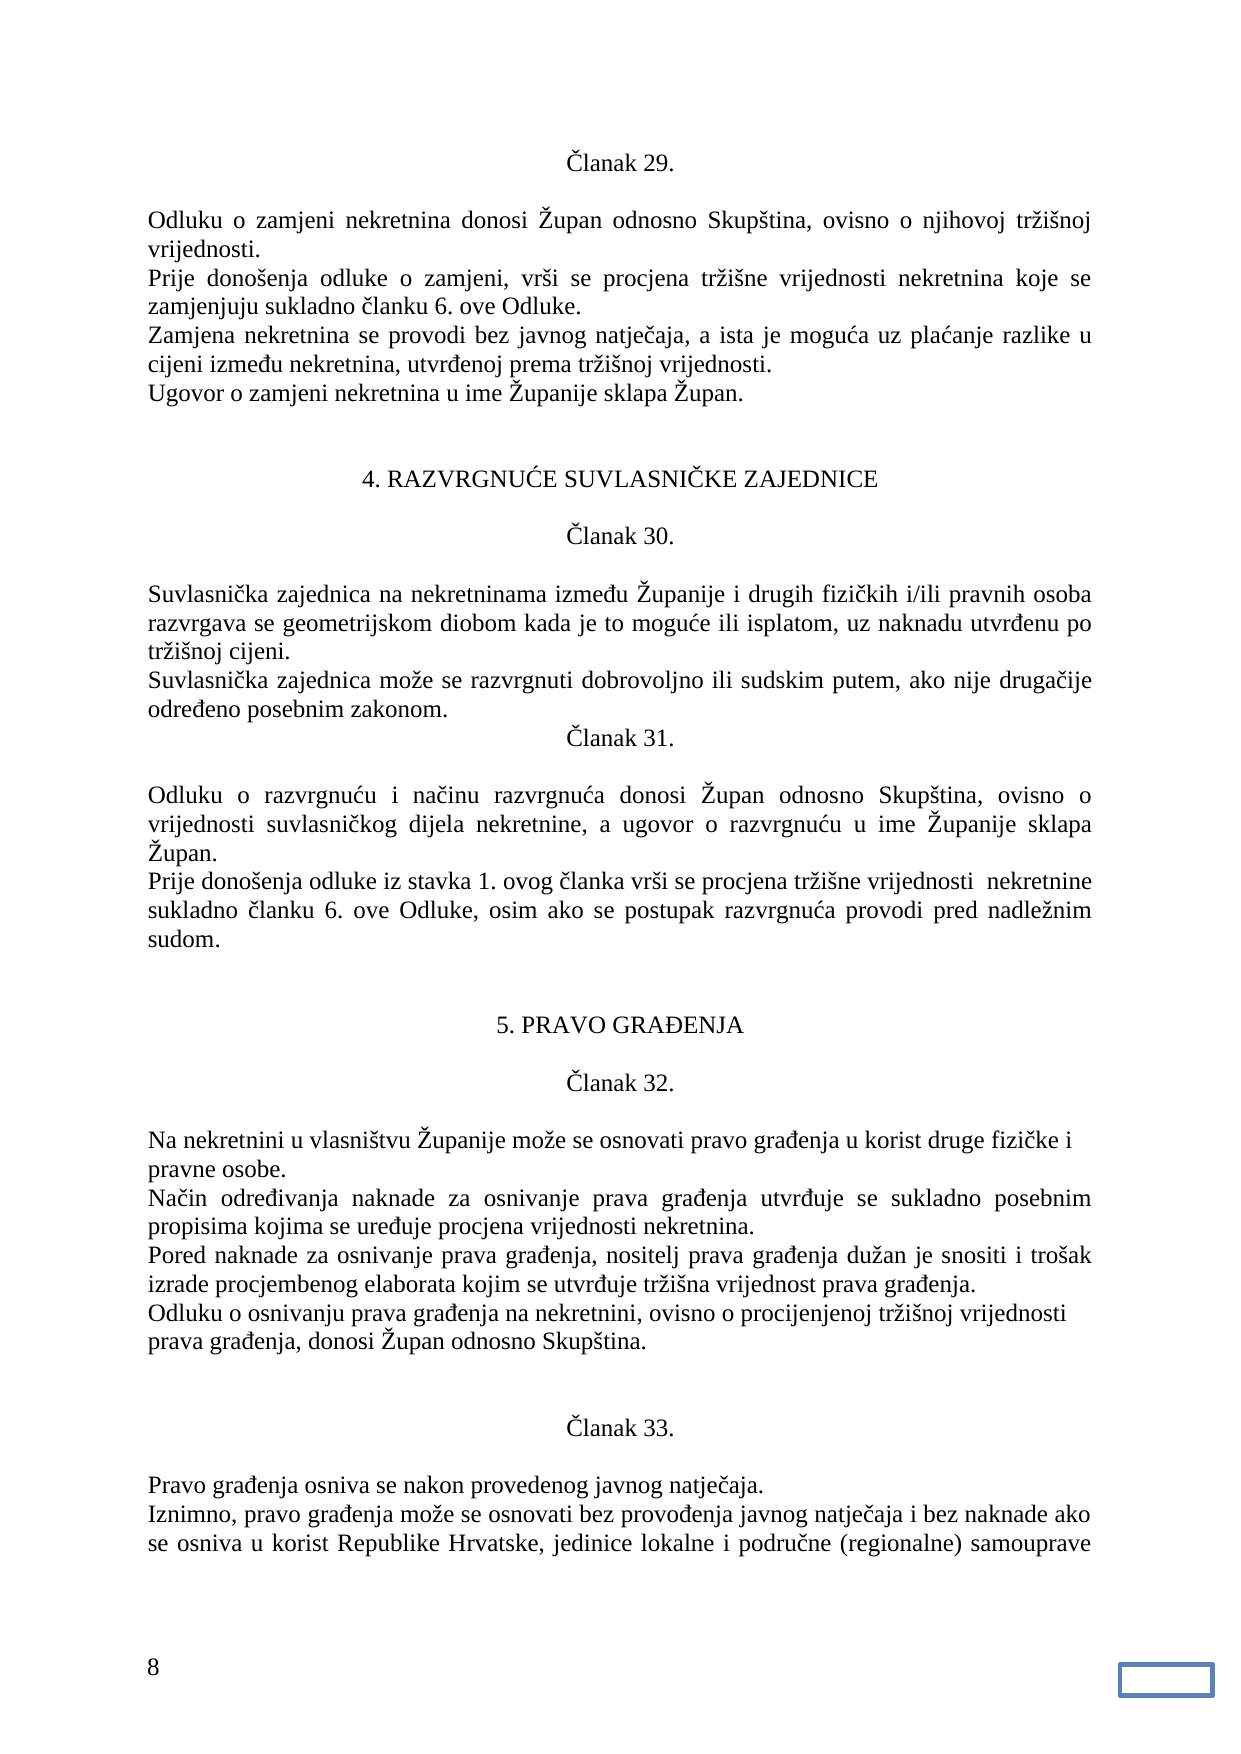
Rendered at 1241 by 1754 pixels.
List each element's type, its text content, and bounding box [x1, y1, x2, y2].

text 5. PRAVO GRAĐENJA [148, 1010, 1093, 1039]
text Na nekretnini u vlasništvu Županije može se osnovati pravo građenja u korist druge fizičke i [148, 1125, 1093, 1154]
text Članak 30. [148, 521, 1093, 550]
text Ugovor o zamjeni nekretnina u ime Županije sklapa Župan. [148, 378, 1093, 406]
text Članak 33. [148, 1413, 1093, 1441]
text Prije donošenja odluke o zamjeni, vrši se procjena tržišne vrijednosti nekretnina koje se zamjenjuju sukladno članku 6. ove Odluke. [148, 263, 1093, 320]
text Odluku o zamjeni nekretnina donosi Župan odnosno Skupština, ovisno o njihovoj tržišnoj vrijednosti. [148, 205, 1093, 263]
text Suvlasnička zajednica na nekretninama između Županije i drugih fizičkih i/ili pravnih osoba razvrgava se geometrijskom diobom kada je to moguće ili isplatom, uz naknadu utvrđenu po tržišnoj cijeni. [148, 579, 1093, 665]
text 4. RAZVRGNUĆE SUVLASNIČKE ZAJEDNICE [148, 464, 1093, 493]
text Suvlasnička zajednica može se razvrgnuti dobrovoljno ili sudskim putem, ako nije drugačije određeno posebnim zakonom. [148, 665, 1093, 723]
text Članak 29. [148, 148, 1093, 176]
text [148, 1499, 1093, 1556]
text prava građenja, donosi Župan odnosno Skupština. [148, 1326, 1093, 1355]
text Odluku o osnivanju prava građenja na nekretnini, ovisno o procijenjenoj tržišnoj vrijednosti [148, 1298, 1093, 1326]
text Prije donošenja odluke iz stavka 1. ovog članka vrši se procjena tržišne vrijednosti nekretnine sukladno članku 6. ove Odluke, osim ako se postupak razvrgnuća provodi pred nadležnim sudom. [148, 866, 1093, 953]
text Zamjena nekretnina se provodi bez javnog natječaja, a ista je moguća uz plaćanje razlike u cijeni između nekretnina, utvrđenoj prema tržišnoj vrijednosti. [148, 320, 1093, 378]
text Članak 32. [148, 1068, 1093, 1096]
text Članak 31. [148, 723, 1093, 751]
text Odluku o razvrgnuću i načinu razvrgnuća donosi Župan odnosno Skupština, ovisno o vrijednosti suvlasničkog dijela nekretnine, a ugovor o razvrgnuću u ime Županije sklapa Župan. [148, 780, 1093, 866]
text Pored naknade za osnivanje prava građenja, nositelj prava građenja dužan je snositi i trošak izrade procjembenog elaborata kojim se utvrđuje tržišna vrijednost prava građenja. [148, 1240, 1093, 1298]
text pravne osobe. [148, 1154, 1093, 1183]
text Način određivanja naknade za osnivanje prava građenja utvrđuje se sukladno posebnim propisima kojima se uređuje procjena vrijednosti nekretnina. [148, 1183, 1093, 1240]
text Pravo građenja osniva se nakon provedenog javnog natječaja. [148, 1470, 1093, 1499]
